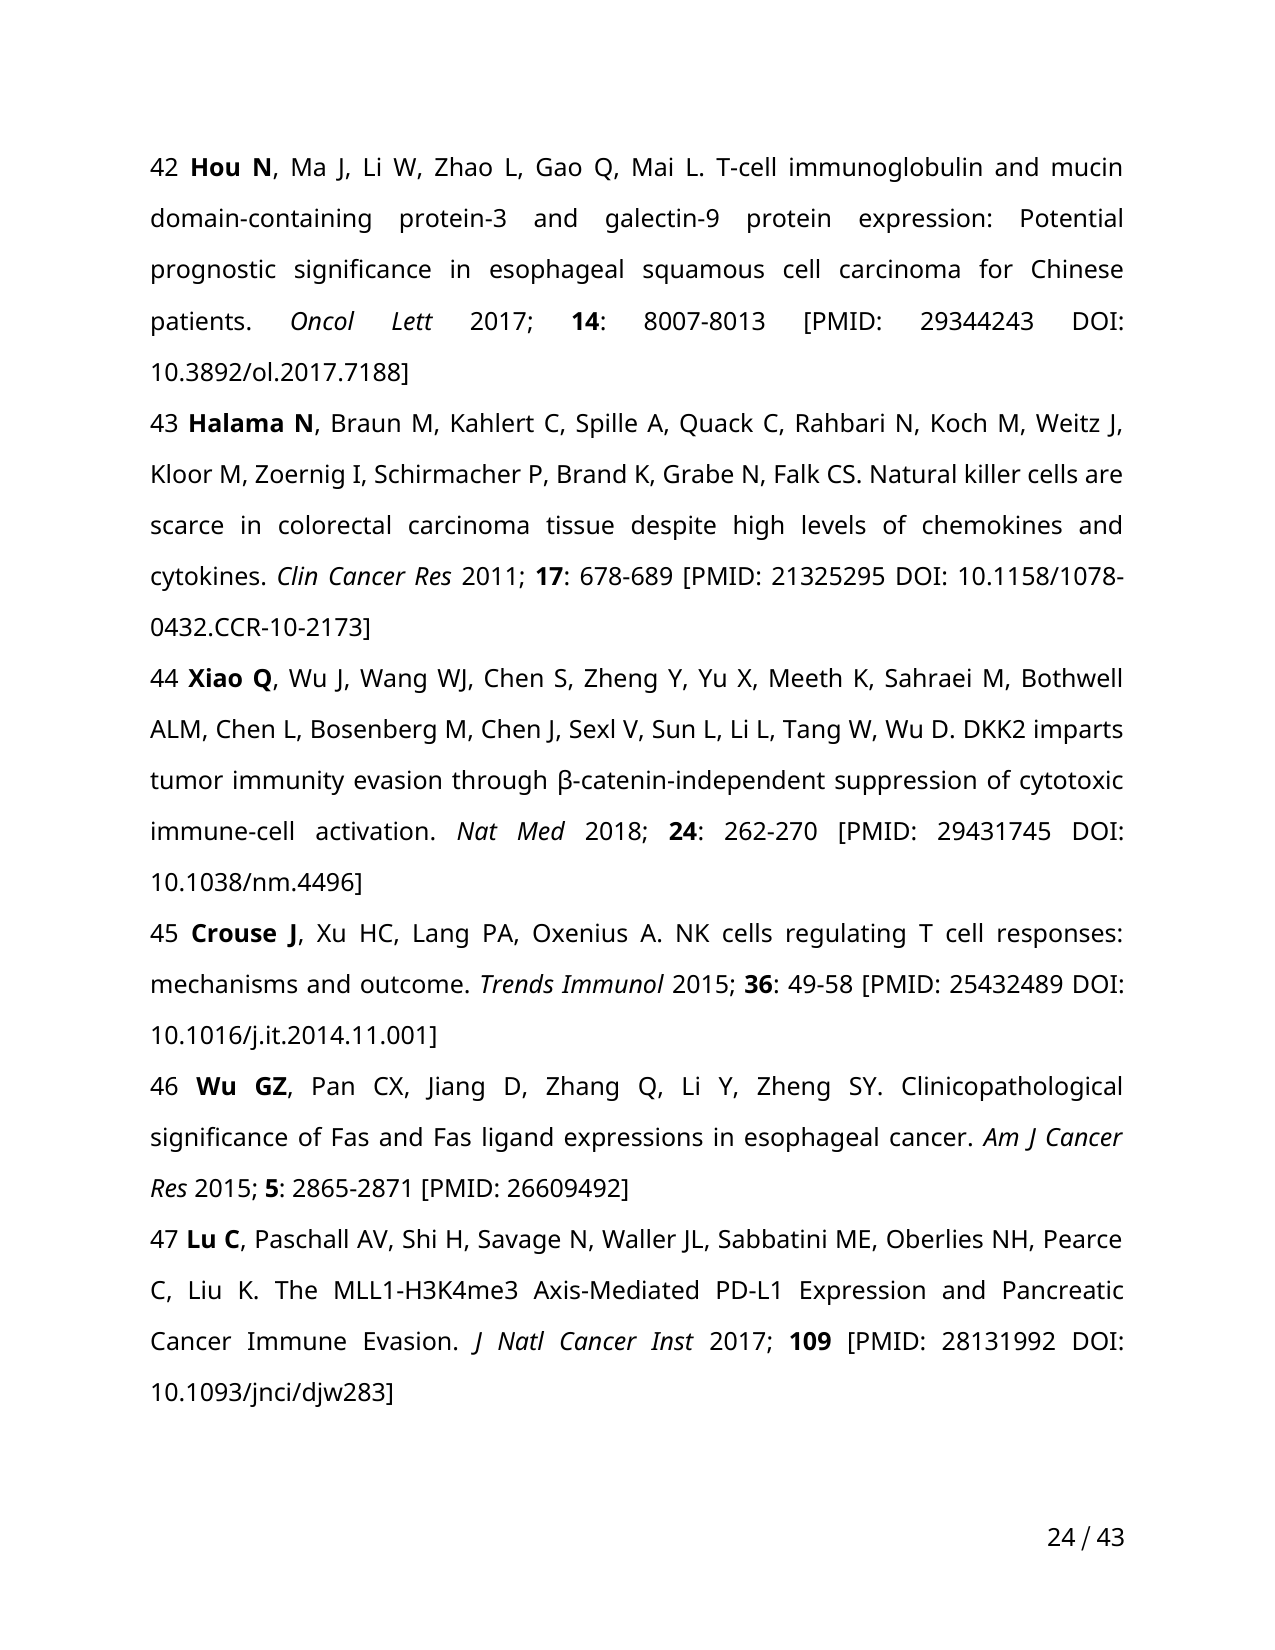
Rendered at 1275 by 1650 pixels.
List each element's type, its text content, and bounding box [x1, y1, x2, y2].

text 45 Crouse J, Xu HC, Lang PA, Oxenius A. NK cells regulating T cell responses: mechanisms and outcome. Trends Immunol 2015; 36: 49-58 [PMID: 25432489 DOI: 10.1016/j.it.2014.11.001] [150, 916, 1125, 1052]
text 47 Lu C, Paschall AV, Shi H, Savage N, Waller JL, Sabbatini ME, Oberlies NH, Pearce C, Liu K. The MLL1-H3K4me3 Axis-Mediated PD-L1 Expression and Pancreatic Cancer Immune Evasion. J Natl Cancer Inst 2017; 109 [PMID: 28131992 DOI: 10.1093/jnci/djw283] [150, 1222, 1125, 1409]
text 42 Hou N, Ma J, Li W, Zhao L, Gao Q, Mai L. T-cell immunoglobulin and mucin domain-containing protein-3 and galectin-9 protein expression: Potential prognostic significance in esophageal squamous cell carcinoma for Chinese patients. Oncol Lett 2017; 14: 8007-8013 [PMID: 29344243 DOI: 10.3892/ol.2017.7188] [150, 150, 1125, 388]
text 46 Wu GZ, Pan CX, Jiang D, Zhang Q, Li Y, Zheng SY. Clinicopathological significance of Fas and Fas ligand expressions in esophageal cancer. Am J Cancer Res 2015; 5: 2865-2871 [PMID: 26609492] [150, 1069, 1125, 1205]
text 43 Halama N, Braun M, Kahlert C, Spille A, Quack C, Rahbari N, Koch M, Weitz J, Kloor M, Zoernig I, Schirmacher P, Brand K, Grabe N, Falk CS. Natural killer cells are scarce in colorectal carcinoma tissue despite high levels of chemokines and cytokines. Clin Cancer Res 2011; 17: 678-689 [PMID: 21325295 DOI: 10.1158/1078-0432.CCR-10-2173] [150, 405, 1125, 643]
text 44 Xiao Q, Wu J, Wang WJ, Chen S, Zheng Y, Yu X, Meeth K, Sahraei M, Bothwell ALM, Chen L, Bosenberg M, Chen J, Sexl V, Sun L, Li L, Tang W, Wu D. DKK2 imparts tumor immunity evasion through β-catenin-independent suppression of cytotoxic immune-cell activation. Nat Med 2018; 24: 262-270 [PMID: 29431745 DOI: 10.1038/nm.4496] [150, 660, 1125, 899]
